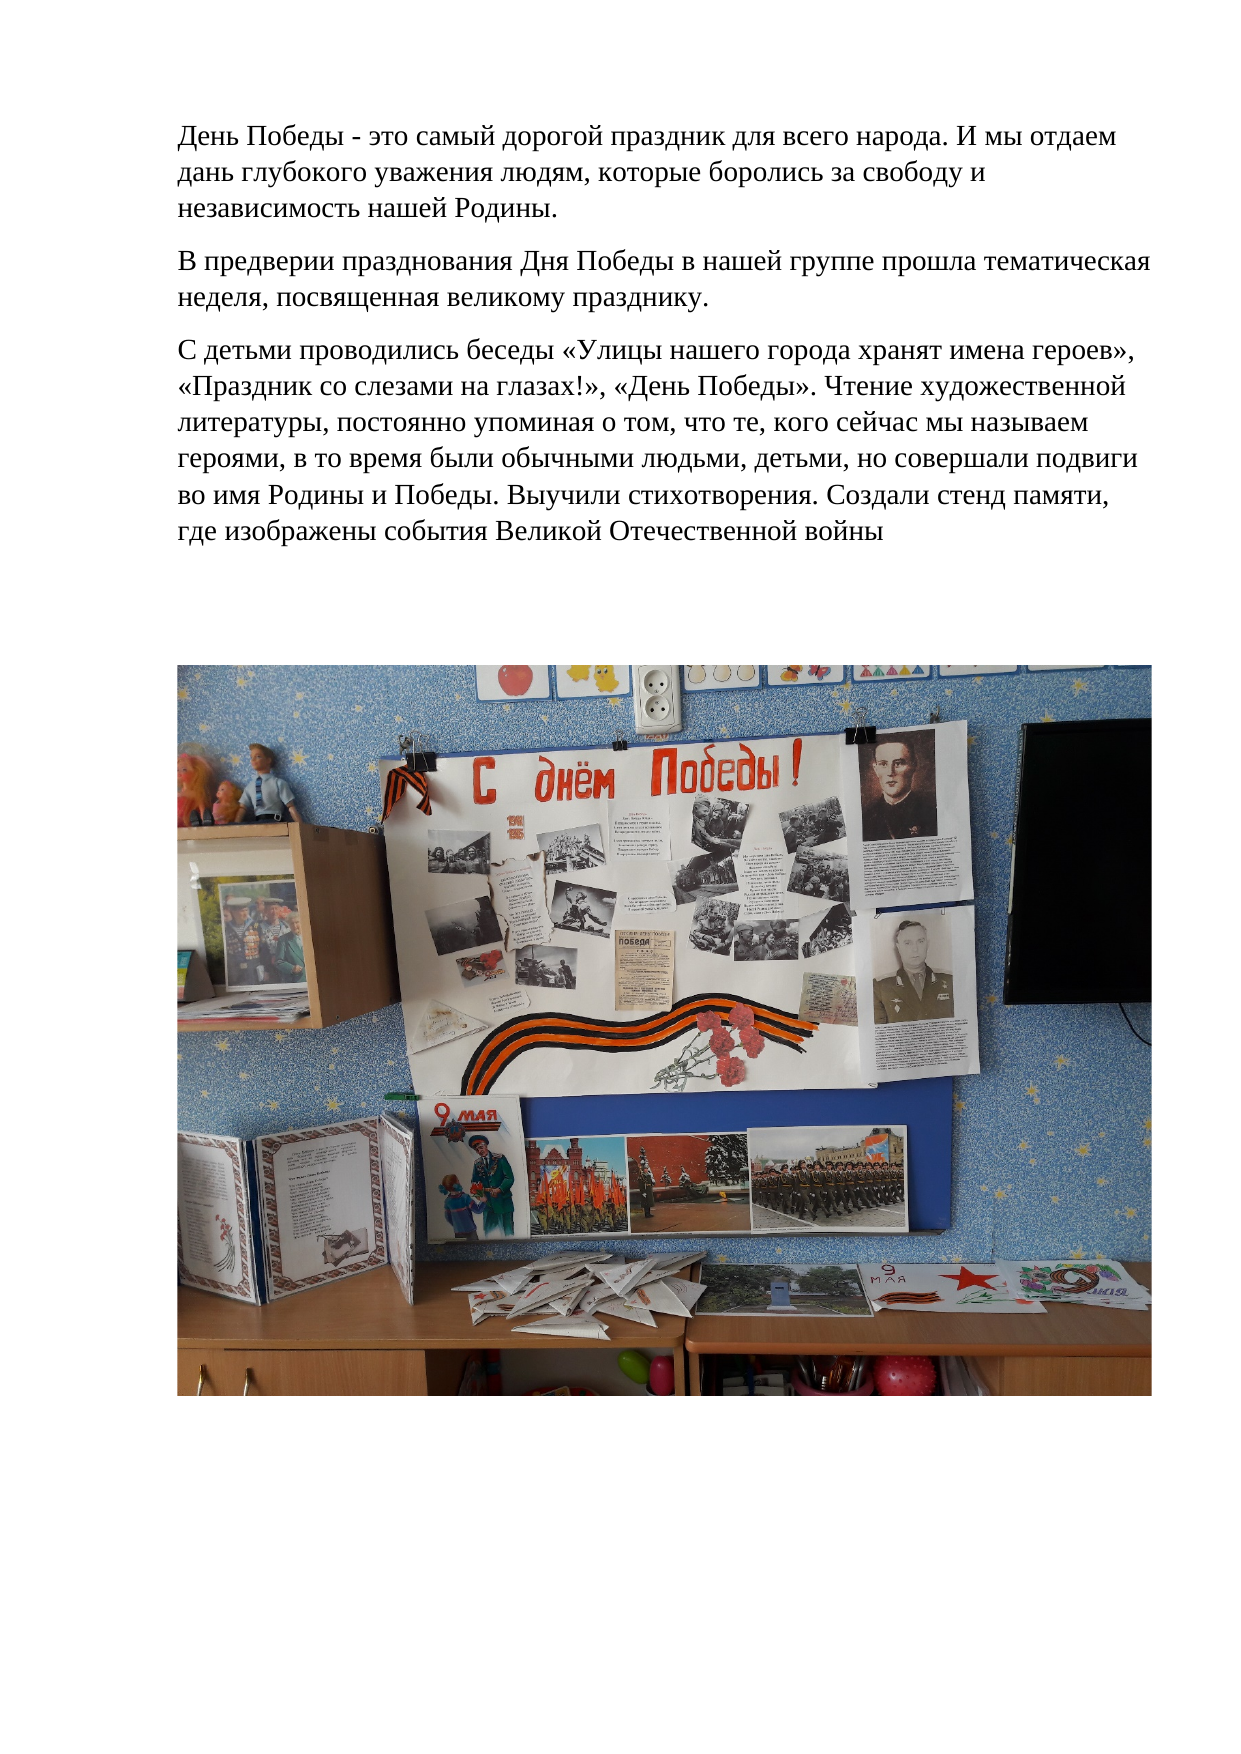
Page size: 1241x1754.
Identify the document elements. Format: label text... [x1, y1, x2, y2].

text День Победы - это самый дорогой праздник для всего народа. И мы отдаем дань глубокого уважения людям, которые боролись за свободу и независимость нашей Родины. [177, 118, 1152, 224]
text В предверии празднования Дня Победы в нашей группе прошла тематическая неделя, посвященная великому празднику. [177, 243, 1152, 313]
picture [177, 665, 1152, 1396]
text С детьми проводились беседы «Улицы нашего города хранят имена героев», «Праздник со слезами на глазах!», «День Победы». Чтение художественной литературы, постоянно упоминая о том, что те, кого сейчас мы называем героями, в то время были обычными людьми, детьми, но совершали подвиги во имя Родины и Победы. Выучили стихотворения. Создали стенд памяти, где изображены события Великой Отечественной войны [177, 332, 1152, 546]
